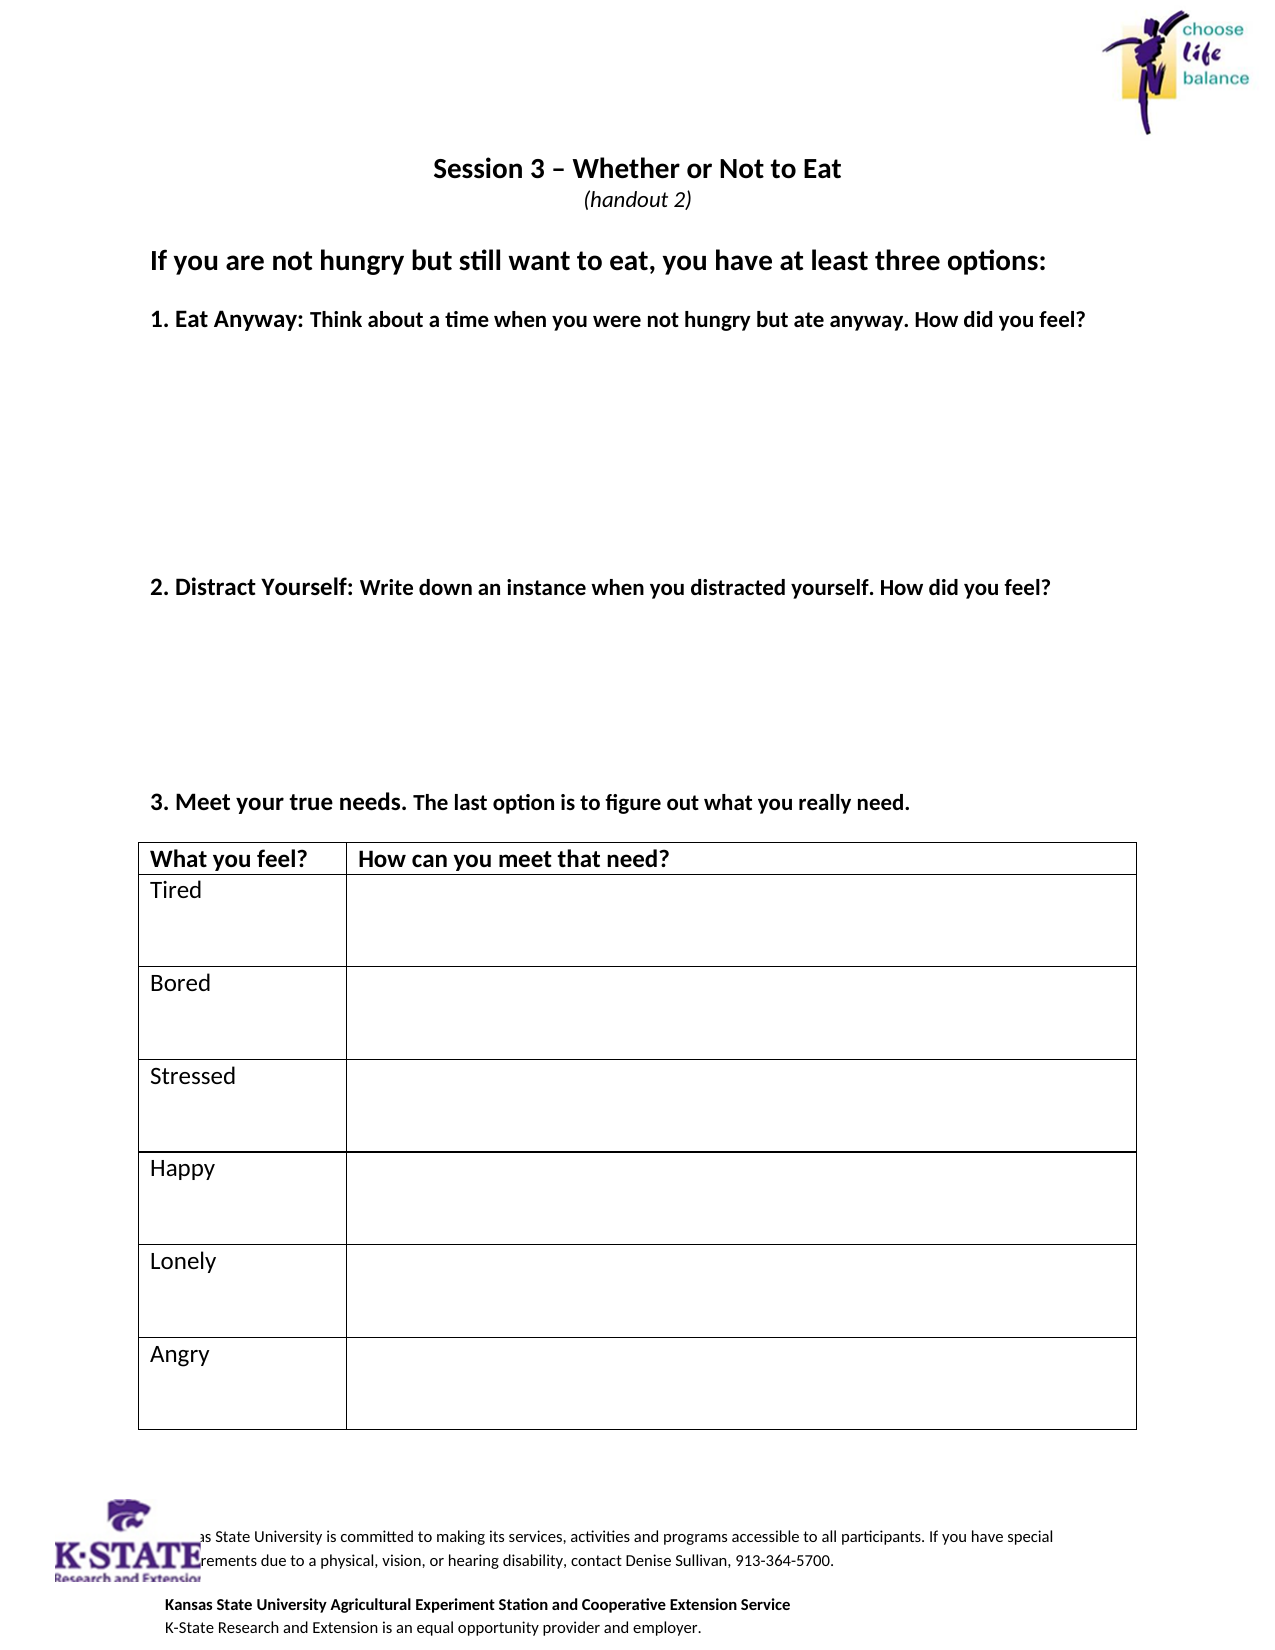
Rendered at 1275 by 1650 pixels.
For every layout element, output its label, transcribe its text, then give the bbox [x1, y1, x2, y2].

table_cell Bored [139, 967, 346, 1059]
table_cell [347, 1245, 1136, 1337]
text Session 3 – Whether or Not to Eat [150, 150, 1125, 186]
text 3. Meet your true needs. The last option is to figure out what you really need. [150, 786, 1125, 817]
table_cell Stressed [139, 1060, 346, 1151]
text 2. Distract Yourself: Write down an instance when you distracted yourself. How did you feel? [150, 571, 1125, 602]
text If you are not hungry but still want to eat, you have at least three options: [150, 242, 1125, 277]
table_cell [347, 875, 1136, 966]
picture [1090, 0, 1269, 144]
picture [53, 1499, 200, 1581]
table_cell [347, 1060, 1136, 1151]
table_cell [347, 1338, 1136, 1429]
table_header What you feel? [139, 843, 346, 874]
table_cell [347, 967, 1136, 1059]
table_cell Tired [139, 875, 346, 966]
text 1. Eat Anyway: Think about a time when you were not hungry but ate anyway. How did you feel? [150, 303, 1125, 334]
table_cell Lonely [139, 1245, 346, 1337]
table_header How can you meet that need? [347, 843, 1136, 874]
text (handout 2) [150, 186, 1125, 214]
table_cell [347, 1153, 1136, 1244]
table_cell Happy [139, 1153, 346, 1244]
table_cell Angry [139, 1338, 346, 1429]
